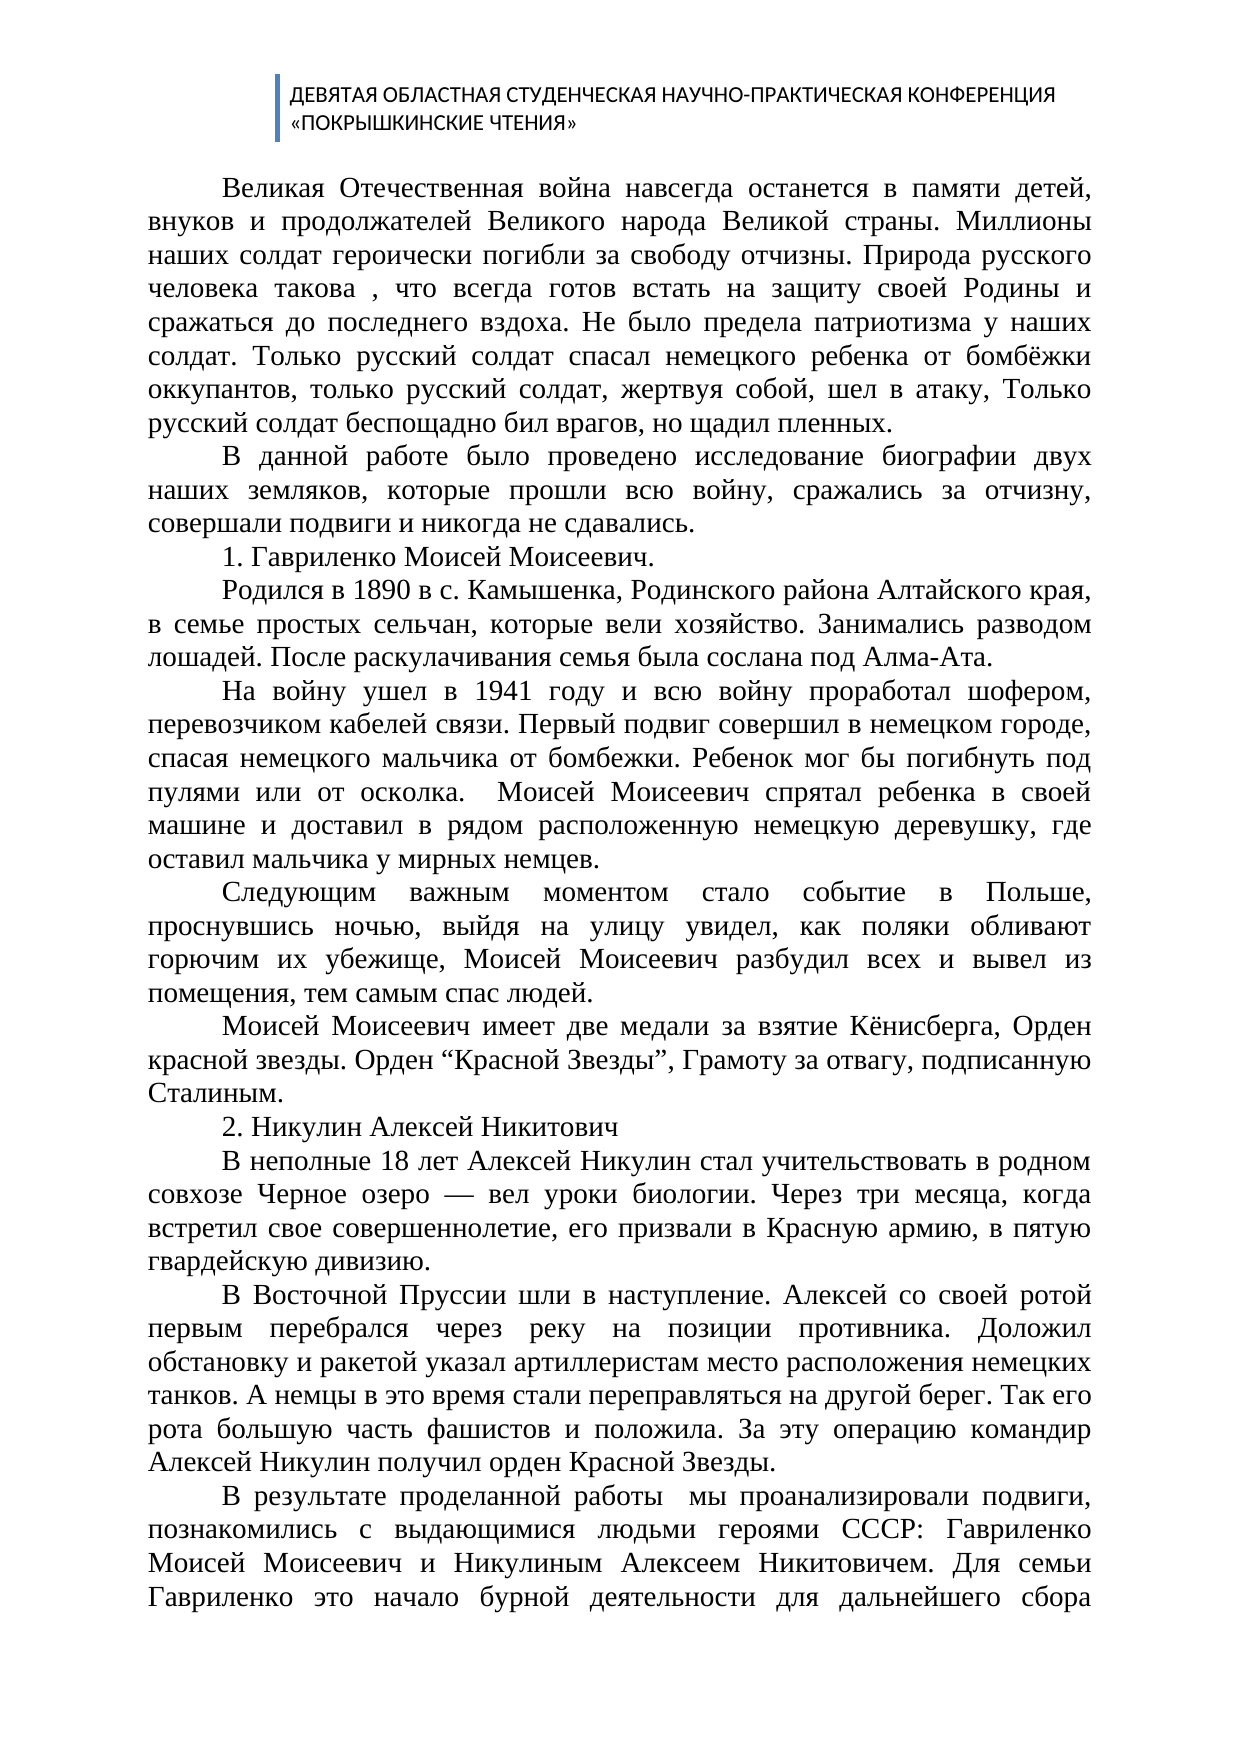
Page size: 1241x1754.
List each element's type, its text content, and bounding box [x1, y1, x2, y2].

text Моисей Моисеевич имеет две медали за взятие Кёнисберга, Орден красной звезды. Орден “Красной Звезды”, Грамоту за отвагу, подписанную Сталиным. [148, 1008, 1092, 1109]
text В Восточной Пруссии шли в наступление. Алексей со своей ротой первым перебрался через реку на позиции противника. Доложил обстановку и ракетой указал артиллеристам место расположения немецких танков. А немцы в это время стали переправляться на другой берег. Так его рота большую часть фашистов и положила. За эту операцию командир Алексей Никулин получил орден Красной Звезды. [148, 1277, 1092, 1478]
text В данной работе было проведено исследование биографии двух наших земляков, которые прошли всю войну, сражались за отчизну, совершали подвиги и никогда не сдавались. [148, 438, 1092, 539]
text 2. Никулин Алексей Никитович [148, 1109, 1092, 1143]
text Родился в 1890 в с. Камышенка, Родинского района Алтайского края, в семье простых сельчан, которые вели хозяйство. Занимались разводом лошадей. После раскулачивания семья была сослана под Алма-Ата. [148, 572, 1092, 673]
text В неполные 18 лет Алексей Никулин стал учительствовать в родном совхозе Черное озеро — вел уроки биологии. Через три месяца, когда встретил свое совершеннолетие, его призвали в Красную армию, в пятую гвардейскую дивизию. [148, 1143, 1092, 1277]
text Следующим важным моментом стало событие в Польше, проснувшись ночью, выйдя на улицу увидел, как поляки обливают горючим их убежище, Моисей Моисеевич разбудил всех и вывел из помещения, тем самым спас людей. [148, 874, 1092, 1008]
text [148, 1478, 1092, 1612]
text Великая Отечественная война навсегда останется в памяти детей, внуков и продолжателей Великого народа Великой страны. Миллионы наших солдат героически погибли за свободу отчизны. Природа русского человека такова , что всегда готов встать на защиту своей Родины и сражаться до последнего вздоха. Не было предела патриотизма у наших солдат. Только русский солдат спасал немецкого ребенка от бомбёжки оккупантов, только русский солдат, жертвуя собой, шел в атаку, Только русский солдат беспощадно бил врагов, но щадил пленных. [148, 170, 1092, 438]
text 1. Гавриленко Моисей Моисеевич. [148, 539, 1092, 572]
text На войну ушел в 1941 году и всю войну проработал шофером, перевозчиком кабелей связи. Первый подвиг совершил в немецком городе, спасая немецкого мальчика от бомбежки. Ребенок мог бы погибнуть под пулями или от осколка. Моисей Моисеевич спрятал ребенка в своей машине и доставил в рядом расположенную немецкую деревушку, где оставил мальчика у мирных немцев. [148, 673, 1092, 874]
